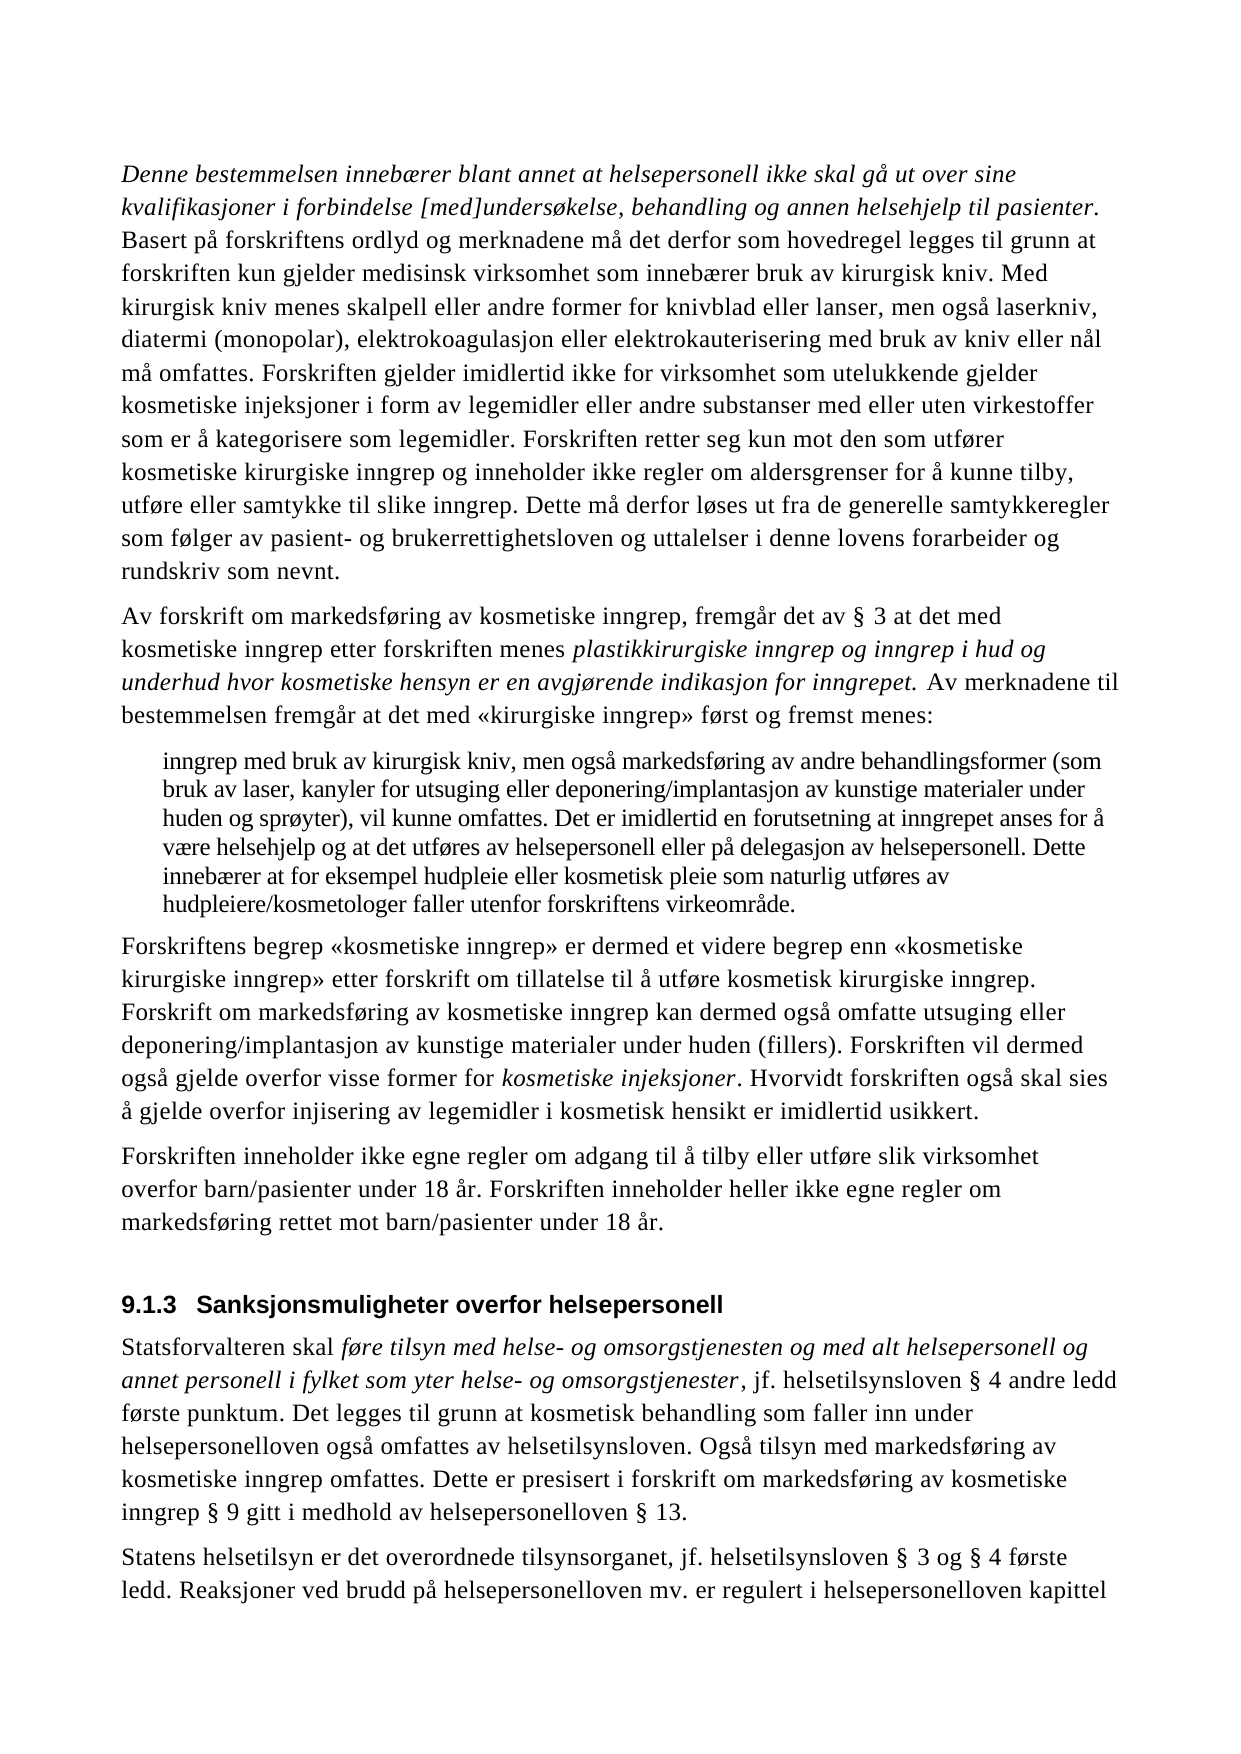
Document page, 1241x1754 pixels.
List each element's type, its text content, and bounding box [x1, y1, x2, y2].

subtitle Sanksjonsmuligheter overfor helsepersonell [121, 1291, 1119, 1319]
text inngrep med bruk av kirurgisk kniv, men også markedsføring av andre behandlingsformer (som bruk av laser, kanyler for utsuging eller deponering/implantasjon av kunstige materialer under huden og sprøyter), vil kunne omfattes. Det er imidlertid en forutsetning at inngrepet anses for å være helsehjelp og at det utføres av helsepersonell eller på delegasjon av helsepersonell. Dette innebærer at for eksempel hudpleie eller kosmetisk pleie som naturlig utføres av hudpleiere/kosmetologer faller utenfor forskriftens virkeområde. [162, 746, 1119, 918]
text Av forskrift om markedsføring av kosmetiske inngrep, fremgår det av § 3 at det med kosmetiske inngrep etter forskriften menes plastikkirurgiske inngrep og inngrep i hud og underhud hvor kosmetiske hensyn er en avgjørende indikasjon for inngrepet. Av merknadene til bestemmelsen fremgår at det med «kirurgiske inngrep» først og fremst menes: [121, 601, 1119, 729]
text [121, 1542, 1119, 1604]
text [121, 159, 1119, 584]
text Statsforvalteren skal føre tilsyn med helse- og omsorgstjenesten og med alt helsepersonell og annet personell i fylket som yter helse- og omsorgstjenester, jf. helsetilsynsloven § 4 andre ledd første punktum. Det legges til grunn at kosmetisk behandling som faller inn under helsepersonelloven også omfattes av helsetilsynsloven. Også tilsyn med markedsføring av kosmetiske inngrep omfattes. Dette er presisert i forskrift om markedsføring av kosmetiske inngrep § 9 gitt i medhold av helsepersonelloven § 13. [121, 1332, 1119, 1526]
text Forskriftens begrep «kosmetiske inngrep» er dermed et videre begrep enn «kosmetiske kirurgiske inngrep» etter forskrift om tillatelse til å utføre kosmetisk kirurgiske inngrep. Forskrift om markedsføring av kosmetiske inngrep kan dermed også omfatte utsuging eller deponering/implantasjon av kunstige materialer under huden (fillers). Forskriften vil dermed også gjelde overfor visse former for kosmetiske injeksjoner. Hvorvidt forskriften også skal sies å gjelde overfor injisering av legemidler i kosmetisk hensikt er imidlertid usikkert. [121, 931, 1119, 1125]
text Forskriften inneholder ikke egne regler om adgang til å tilby eller utføre slik virksomhet overfor barn/pasienter under 18 år. Forskriften inneholder heller ikke egne regler om markedsføring rettet mot barn/pasienter under 18 år. [121, 1141, 1119, 1236]
